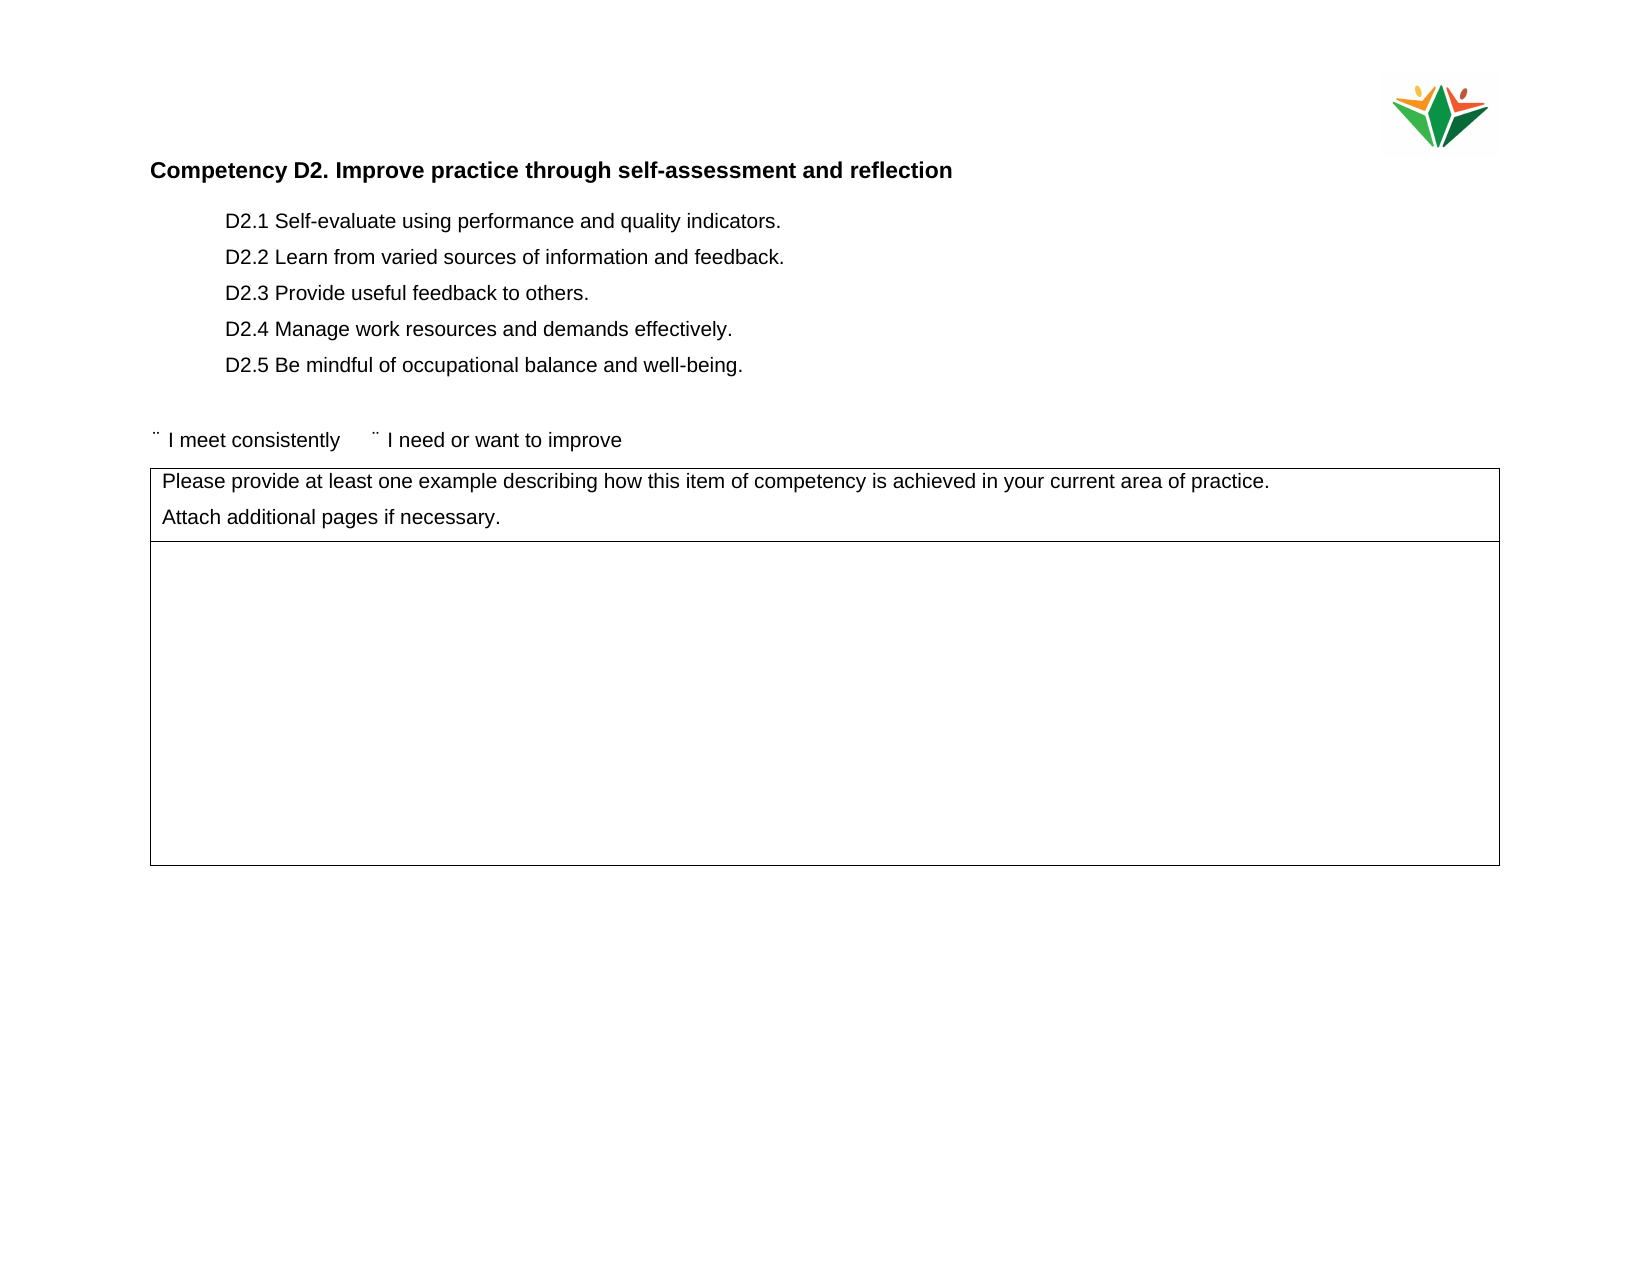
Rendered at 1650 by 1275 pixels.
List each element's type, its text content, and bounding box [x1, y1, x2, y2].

table_cell [151, 542, 1499, 865]
text D2.2 Learn from varied sources of information and feedback. [225, 245, 1500, 269]
text ¨ I meet consistently ¨ I need or want to improve [150, 425, 1500, 453]
table_header Please provide at least one example describing how this item of competency is achieved in your current area of practice. Attach additional pages if necessary. [151, 469, 1499, 541]
picture [1381, 73, 1500, 157]
text D2.1 Self-evaluate using performance and quality indicators. [225, 209, 1500, 233]
text D2.5 Be mindful of occupational balance and well-being. [225, 353, 1500, 377]
text D2.4 Manage work resources and demands effectively. [225, 317, 1500, 341]
text D2.3 Provide useful feedback to others. [225, 281, 1500, 305]
text Competency D2. Improve practice through self-assessment and reflection [150, 157, 1500, 183]
